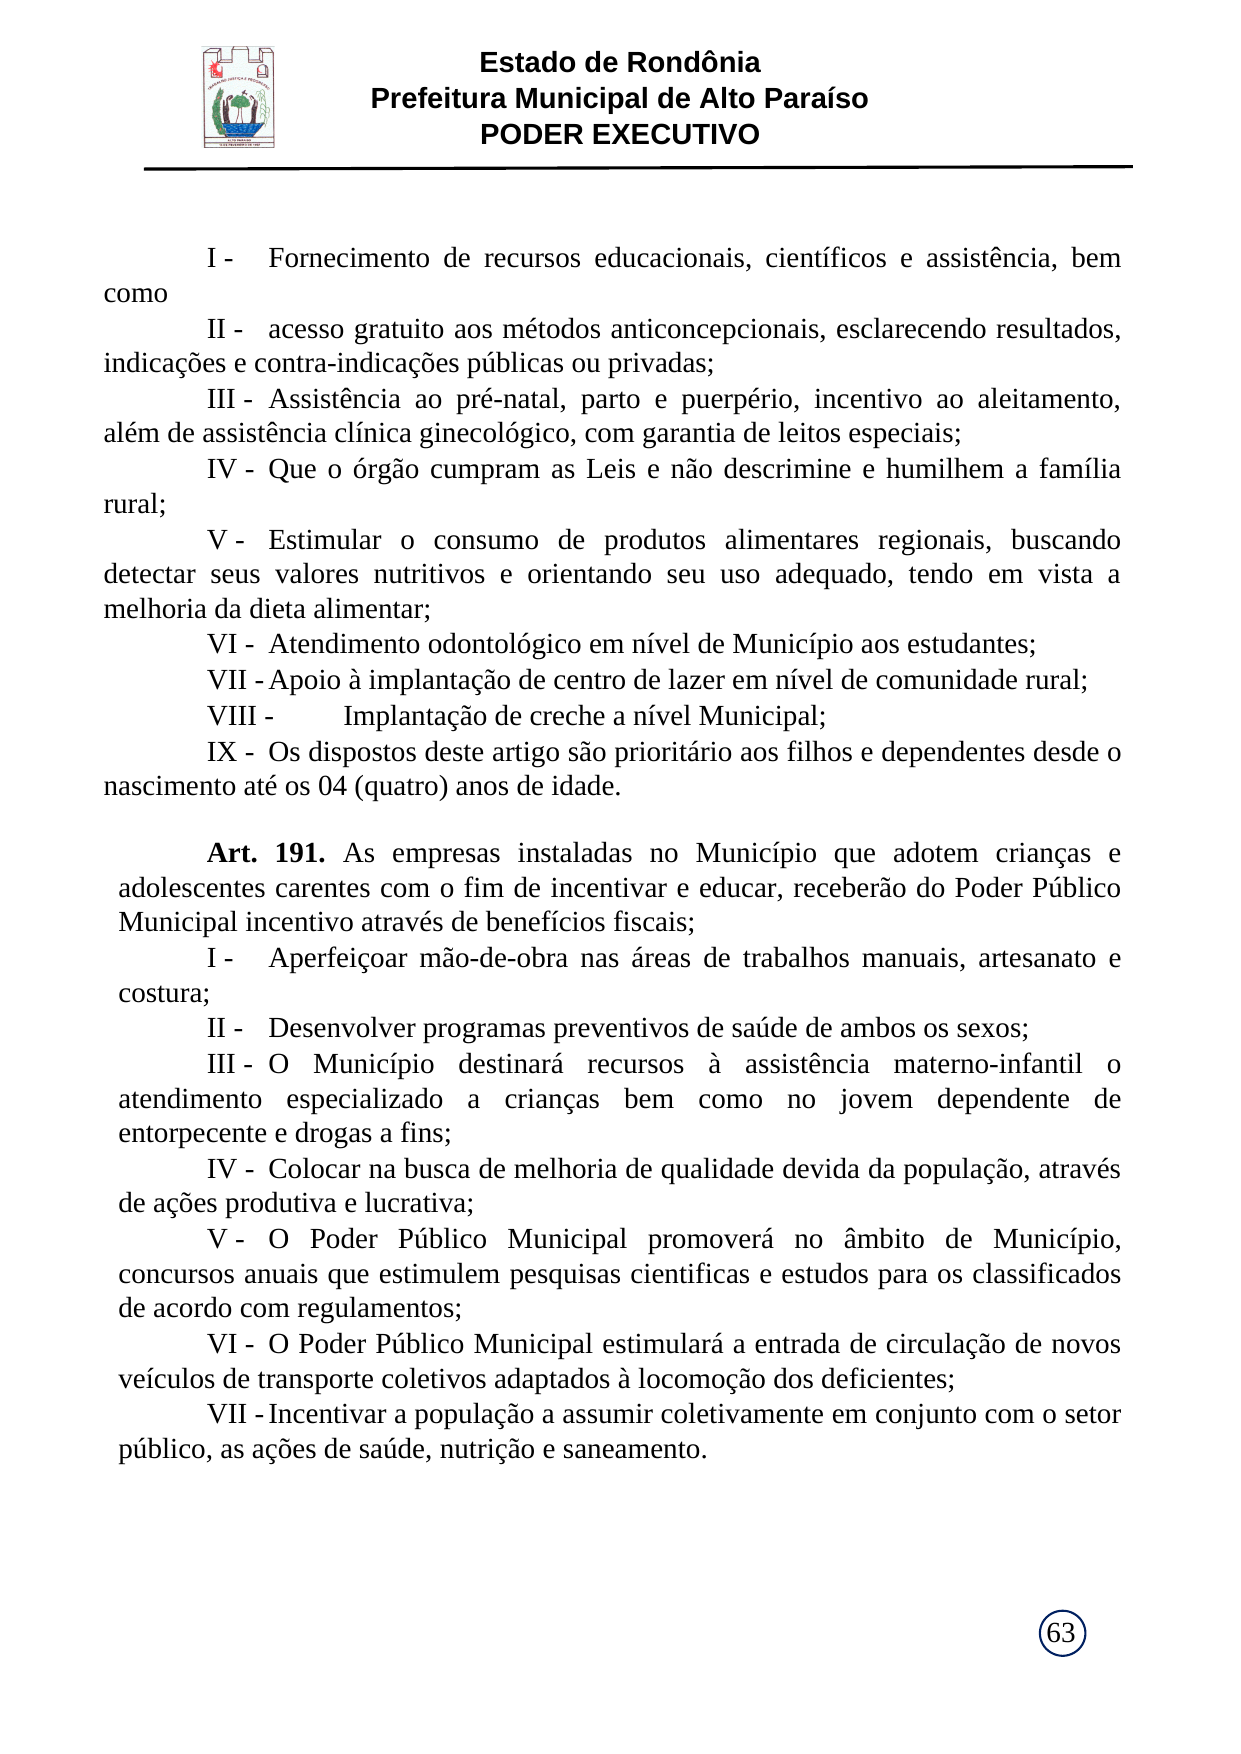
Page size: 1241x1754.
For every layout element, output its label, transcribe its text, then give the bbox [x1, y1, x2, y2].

list Colocar na busca de melhoria de qualidade devida da população, através de ações produtiva e lucrativa; [118, 1151, 1122, 1219]
list O Poder Público Municipal estimulará a entrada de circulação de novos veículos de transporte coletivos adaptados à locomoção dos deficientes; [118, 1326, 1122, 1394]
list O Poder Público Municipal promoverá no âmbito de Município, concursos anuais que estimulem pesquisas cientificas e estudos para os classificados de acordo com regulamentos; [118, 1221, 1122, 1324]
list Fornecimento de recursos educacionais, científicos e assistência, bem como [103, 241, 1122, 308]
list Desenvolver programas preventivos de saúde de ambos os sexos; [118, 1011, 1122, 1044]
picture [201, 46, 275, 148]
list Apoio à implantação de centro de lazer em nível de comunidade rural; [103, 662, 1122, 696]
list Incentivar a população a assumir coletivamente em conjunto com o setor público, as ações de saúde, nutrição e saneamento. [118, 1397, 1122, 1464]
list O Município destinará recursos à assistência materno-infantil o atendimento especializado a crianças bem como no jovem dependente de entorpecente e drogas a fins; [118, 1046, 1122, 1149]
list Estimular o consumo de produtos alimentares regionais, buscando detectar seus valores nutritivos e orientando seu uso adequado, tendo em vista a melhoria da dieta alimentar; [103, 522, 1122, 624]
text Art. 191. As empresas instaladas no Município que adotem crianças e adolescentes carentes com o fim de incentivar e educar, receberão do Poder Público Municipal incentivo através de benefícios fiscais; [118, 835, 1122, 938]
list acesso gratuito aos métodos anticoncepcionais, esclarecendo resultados, indicações e contra-indicações públicas ou privadas; [103, 311, 1122, 379]
list Assistência ao pré-natal, parto e puerpério, incentivo ao aleitamento, além de assistência clínica ginecológico, com garantia de leitos especiais; [103, 381, 1122, 449]
list Aperfeiçoar mão-de-obra nas áreas de trabalhos manuais, artesanato e costura; [118, 940, 1122, 1008]
list Implantação de creche a nível Municipal; [103, 698, 1122, 732]
list Que o órgão cumpram as Leis e não descrimine e humilhem a família rural; [103, 451, 1122, 519]
list Os dispostos deste artigo são prioritário aos filhos e dependentes desde o nascimento até os 04 (quatro) anos de idade. [103, 734, 1122, 802]
list Atendimento odontológico em nível de Município aos estudantes; [103, 627, 1122, 660]
